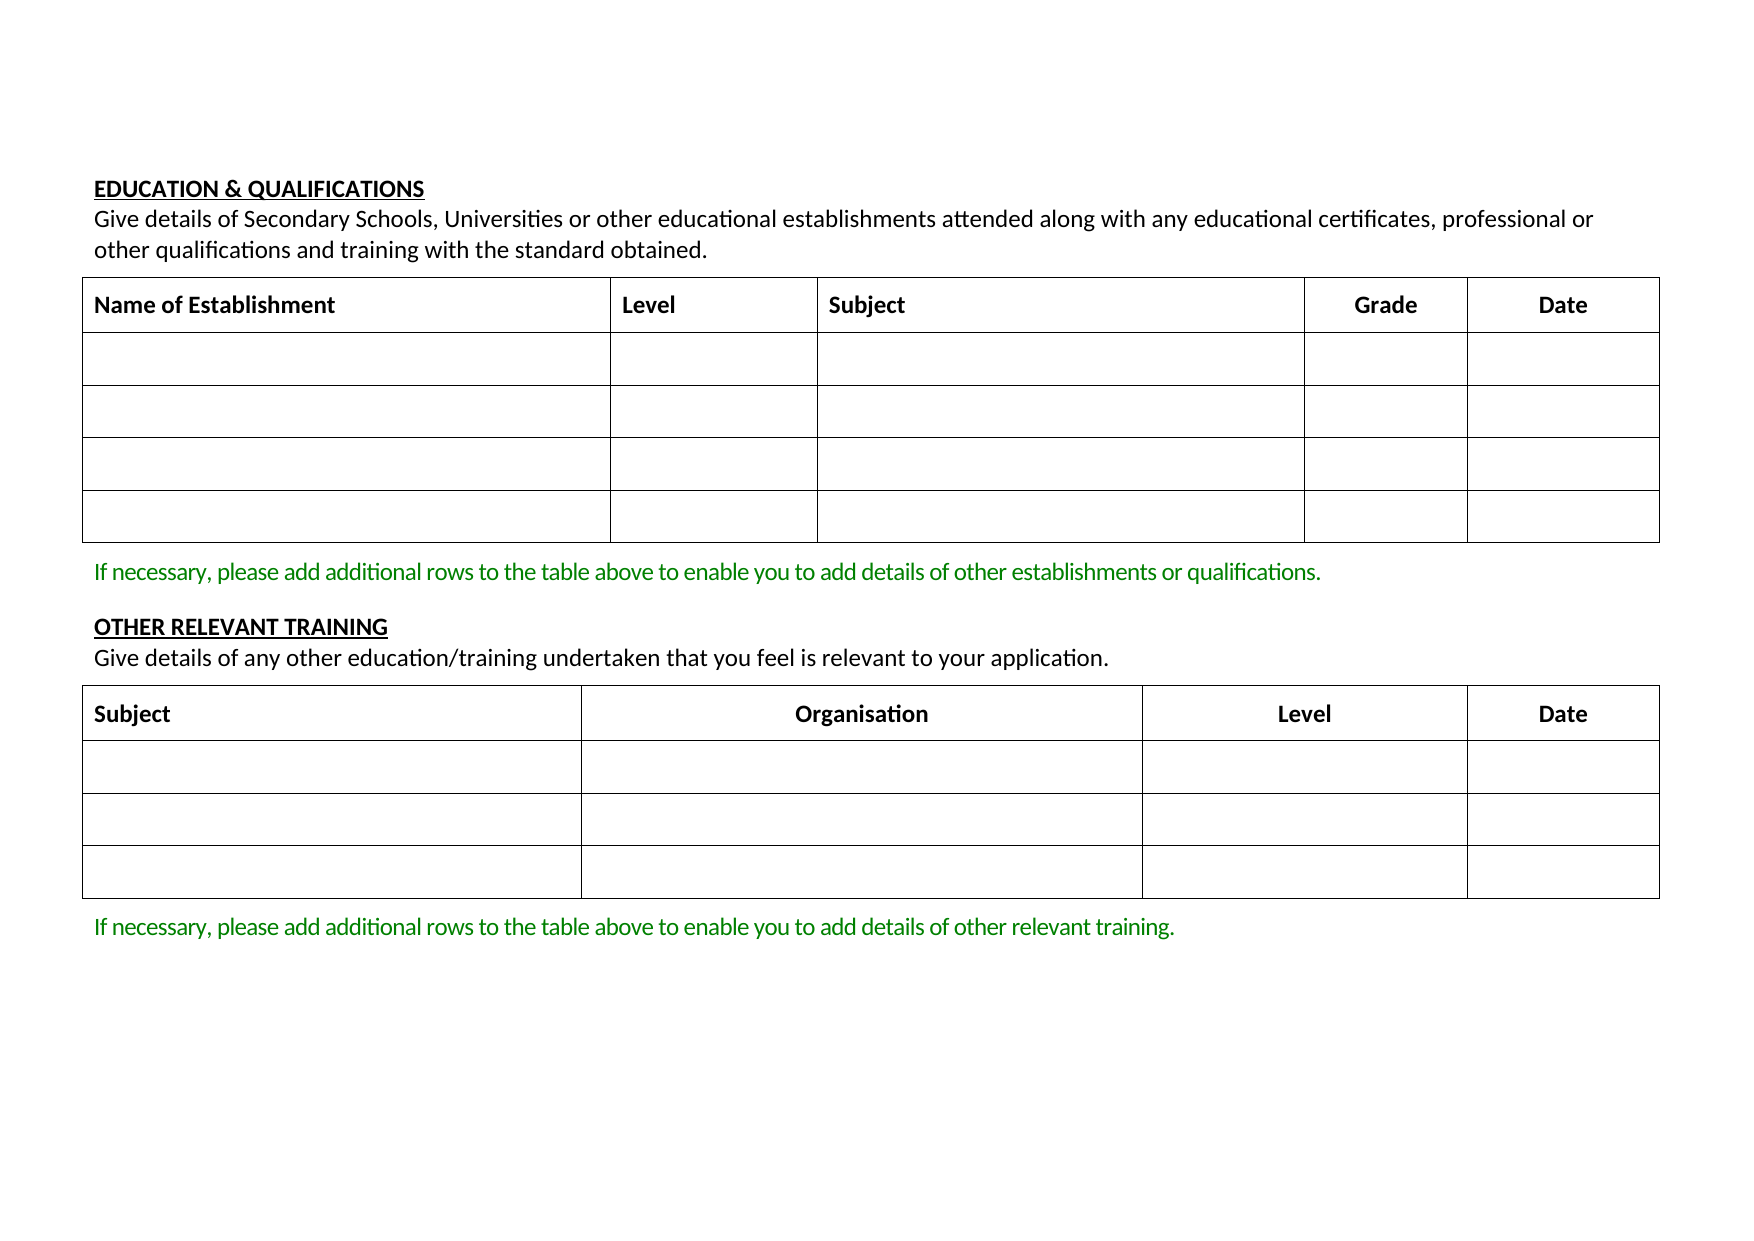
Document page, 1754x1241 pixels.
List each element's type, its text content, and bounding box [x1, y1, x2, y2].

table_cell [1468, 491, 1659, 542]
table_header Subject [818, 278, 1304, 332]
table_cell [83, 491, 610, 542]
table_cell [1468, 438, 1659, 490]
text Give details of Secondary Schools, Universities or other educational establishments attended along with any educational certificates, professional or other qualifications and training with the standard obtained. [94, 203, 1636, 264]
table_cell [818, 386, 1304, 437]
table_cell [1305, 438, 1467, 490]
table_cell [611, 386, 817, 437]
table_cell [1468, 386, 1659, 437]
text EDUCATION & QUALIFICATIONS [94, 173, 1636, 203]
table_cell [611, 438, 817, 490]
table_cell [611, 333, 817, 384]
table_cell [1305, 491, 1467, 542]
table_cell [83, 794, 581, 845]
table_cell [582, 794, 1142, 845]
table_cell [1468, 741, 1659, 793]
table_cell [1143, 846, 1467, 898]
table_cell [818, 333, 1304, 384]
table_cell [1305, 333, 1467, 384]
table_header Date [1468, 686, 1659, 740]
table_cell [83, 333, 610, 384]
table_header Date [1468, 278, 1659, 332]
table_header Subject [83, 686, 581, 740]
table_cell [1468, 846, 1659, 898]
table_cell [83, 741, 581, 793]
text Give details of any other education/training undertaken that you feel is relevant to your application. [94, 642, 1636, 672]
table_cell [818, 438, 1304, 490]
table_cell [582, 741, 1142, 793]
table_header Level [611, 278, 817, 332]
table_cell [582, 846, 1142, 898]
table_cell [1305, 386, 1467, 437]
table_cell [83, 846, 581, 898]
table_cell [818, 491, 1304, 542]
table_header Level [1143, 686, 1467, 740]
table_header Organisation [582, 686, 1142, 740]
table_header Grade [1305, 278, 1467, 332]
table_cell [1468, 333, 1659, 384]
table_cell [1468, 794, 1659, 845]
table_cell [1143, 741, 1467, 793]
table_cell [611, 491, 817, 542]
table_header Name of Establishment [83, 278, 610, 332]
text If necessary, please add additional rows to the table above to enable you to add details of other establishments or qualifications. [94, 556, 1636, 586]
text OTHER RELEVANT TRAINING [94, 611, 1636, 642]
table_cell [83, 386, 610, 437]
table_cell [83, 438, 610, 490]
text If necessary, please add additional rows to the table above to enable you to add details of other relevant training. [94, 911, 1636, 942]
table_cell [1143, 794, 1467, 845]
